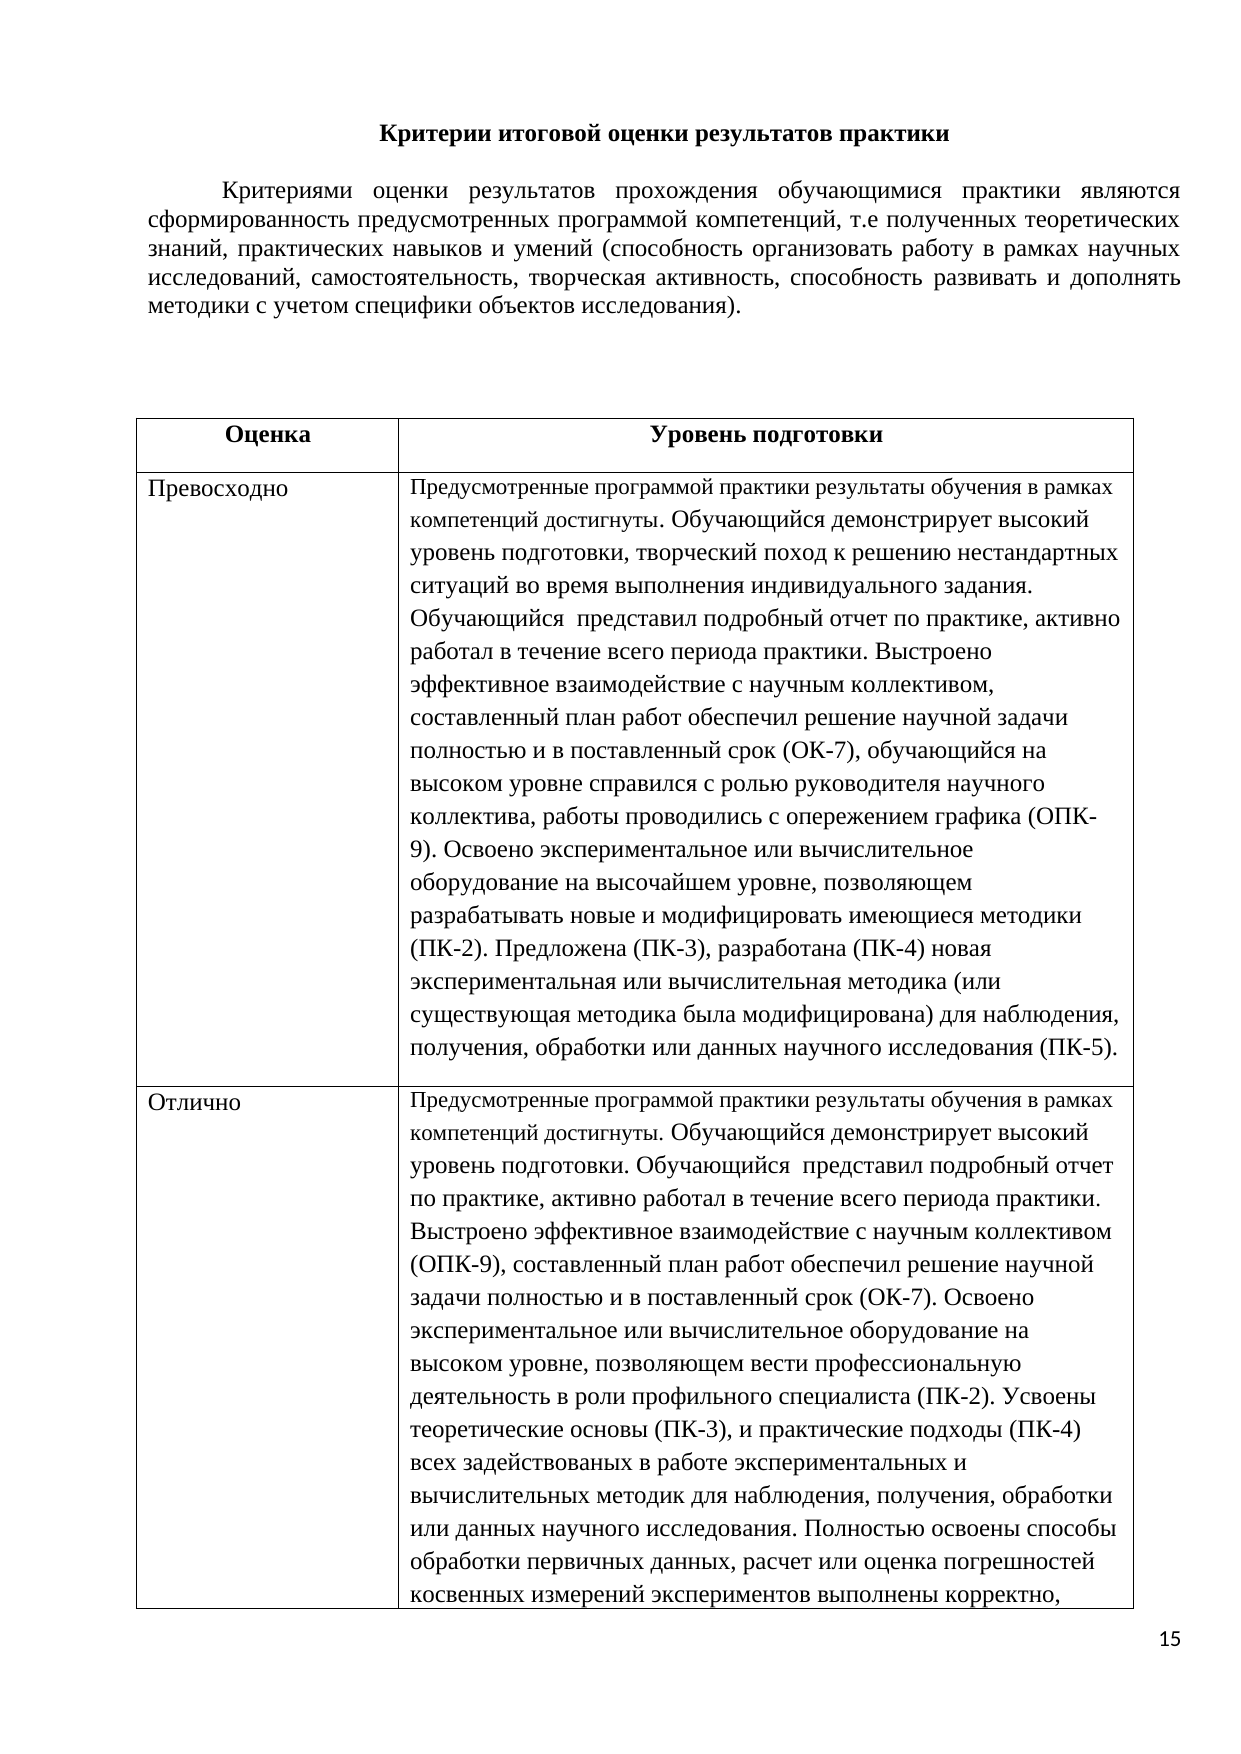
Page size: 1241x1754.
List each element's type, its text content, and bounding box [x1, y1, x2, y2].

table_cell Отлично [137, 1087, 398, 1608]
table_header Уровень подготовки [399, 419, 1133, 472]
text Критерии итоговой оценки результатов практики [148, 118, 1181, 147]
table_header Оценка [137, 419, 398, 472]
text Критериями оценки результатов прохождения обучающимися практики являются сформированность предусмотренных программой компетенций, т.е полученных теоретических знаний, практических навыков и умений (способность организовать работу в рамках научных исследований, самостоятельность, творческая активность, способность развивать и дополнять методики с учетом специфики объектов исследования). [148, 176, 1181, 319]
table_cell Предусмотренные программой практики результаты обучения в рамках компетенций достигнуты. Обучающийся демонстрирует высокий уровень подготовки, творческий поход к решению нестандартных ситуаций во время выполнения индивидуального задания. Обучающийся представил подробный отчет по практике, активно работал в течение всего периода практики. Выстроено эффективное взаимодействие с научным коллективом, составленный план работ обеспечил решение научной задачи полностью и в поставленный срок (ОК-7), обучающийся на высоком уровне справился с ролью руководителя научного коллектива, работы проводились с опережением графика (ОПК-9). Освоено экспериментальное или вычислительное оборудование на высочайшем уровне, позволяющем разрабатывать новые и модифицировать имеющиеся методики (ПК-2). Предложена (ПК-3), разработана (ПК-4) новая экспериментальная или вычислительная методика (или существующая методика была модифицирована) для наблюдения, получения, обработки или данных научного исследования (ПК-5). [399, 473, 1133, 1086]
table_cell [399, 1087, 1133, 1608]
table_cell Превосходно [137, 473, 398, 1086]
